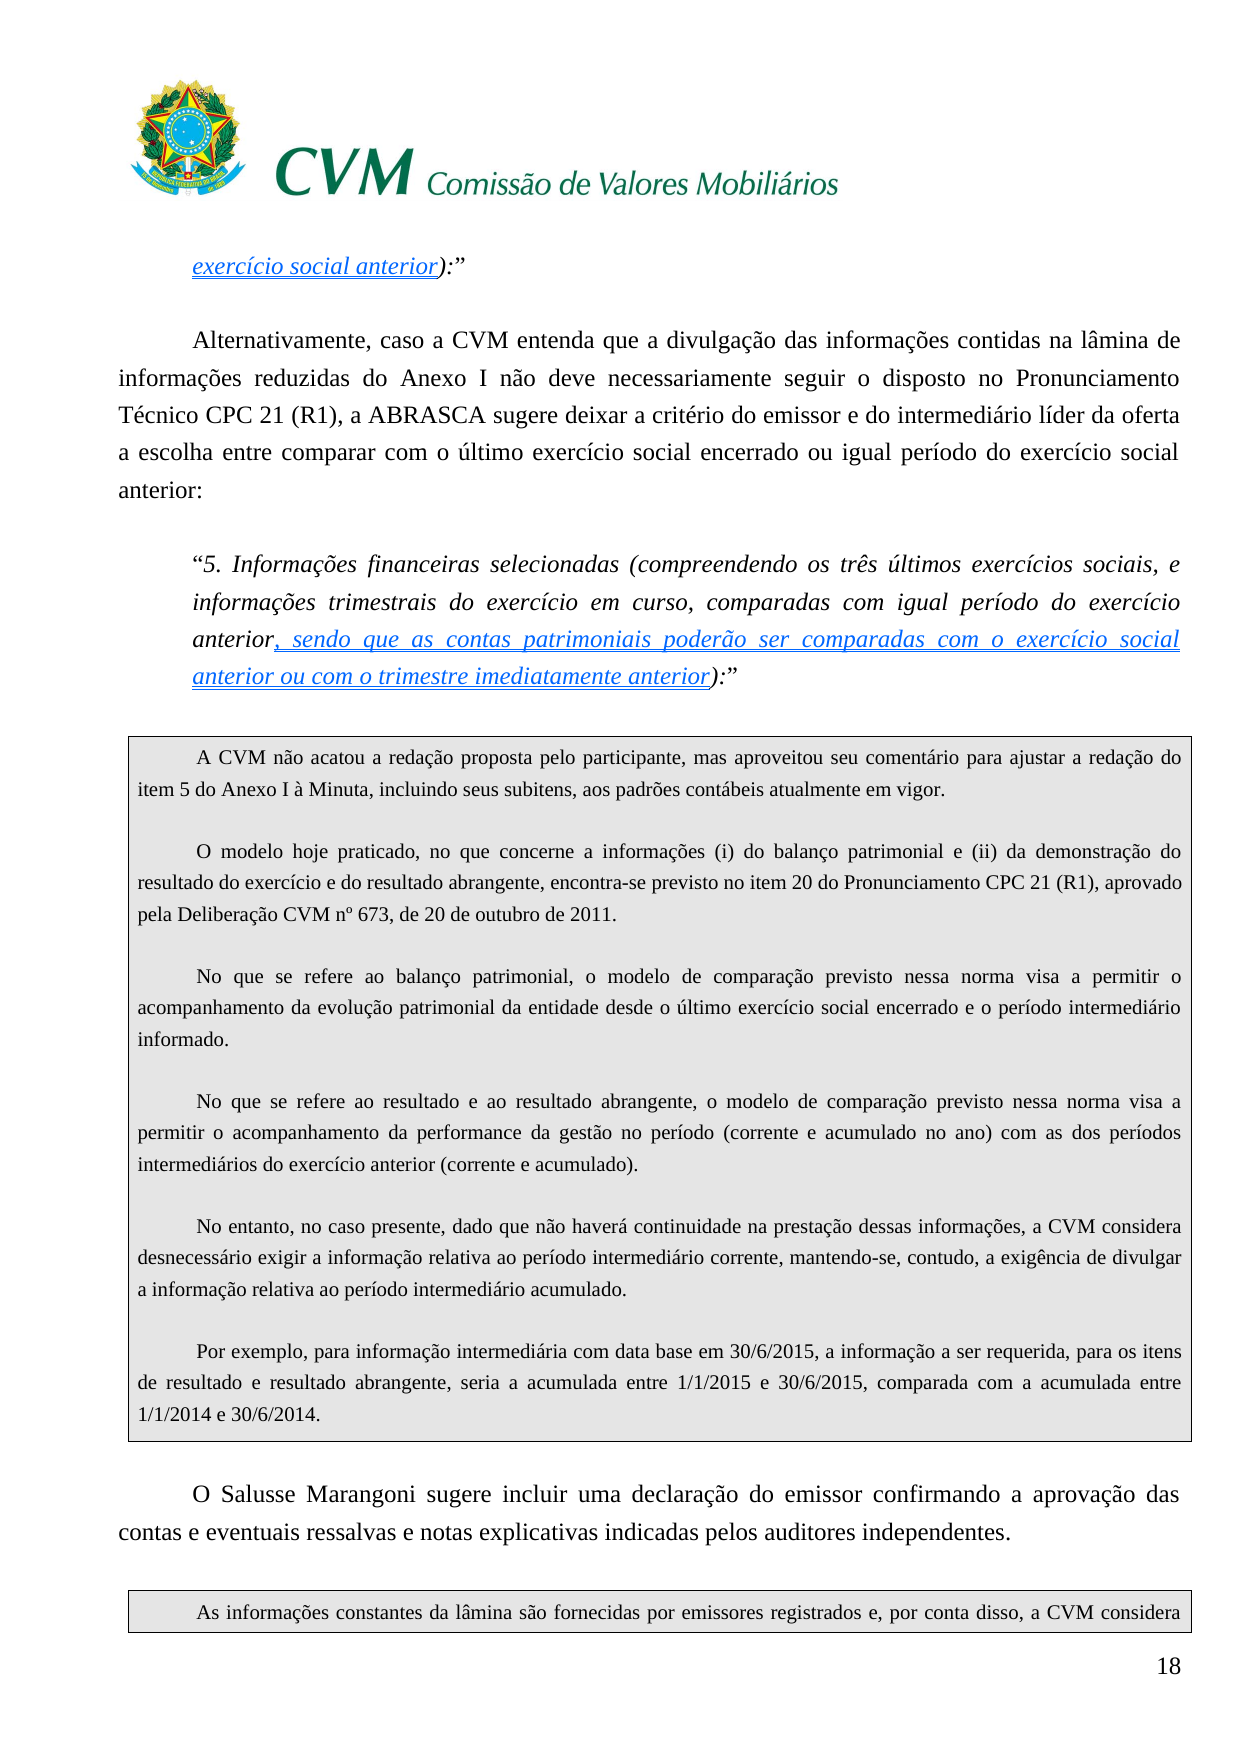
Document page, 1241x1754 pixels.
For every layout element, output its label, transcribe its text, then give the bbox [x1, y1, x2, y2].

text O Salusse Marangoni sugere incluir uma declaração do emissor confirmando a aprovação das contas e eventuais ressalvas e notas explicativas indicadas pelos auditores independentes. [118, 1479, 1181, 1545]
text “5. Informações financeiras selecionadas (compreendendo os três últimos exercícios sociais, e informações trimestrais do exercício em curso, comparadas com igual período do exercício anterior, sendo que as contas patrimoniais poderão ser comparadas com o exercício social anterior ou com o trimestre imediatamente anterior):” [192, 549, 1181, 690]
picture [118, 73, 844, 201]
text Alternativamente, caso a CVM entenda que a divulgação das informações contidas na lâmina de informações reduzidas do Anexo I não deve necessariamente seguir o disposto no Pronunciamento Técnico CPC 21 (R1), a ABRASCA sugere deixar a critério do emissor e do intermediário líder da oferta a escolha entre comparar com o último exercício social encerrado ou igual período do exercício social anterior: [118, 326, 1181, 503]
table_header A CVM não acatou a redação proposta pelo participante, mas aproveitou seu comentário para ajustar a redação do item 5 do Anexo I à Minuta, incluindo seus subitens, aos padrões contábeis atualmente em vigor. O modelo hoje praticado, no que concerne a informações (i) do balanço patrimonial e (ii) da demonstração do resultado do exercício e do resultado abrangente, encontra-se previsto no item 20 do Pronunciamento CPC 21 (R1), aprovado pela Deliberação CVM nº 673, de 20 de outubro de 2011. No que se refere ao balanço patrimonial, o modelo de comparação previsto nessa norma visa a permitir o acompanhamento da evolução patrimonial da entidade desde o último exercício social encerrado e o período intermediário informado. No que se refere ao resultado e ao resultado abrangente, o modelo de comparação previsto nessa norma visa a permitir o acompanhamento da performance da gestão no período (corrente e acumulado no ano) com as dos períodos intermediários do exercício anterior (corrente e acumulado). No entanto, no caso presente, dado que não haverá continuidade na prestação dessas informações, a CVM considera desnecessário exigir a informação relativa ao período intermediário corrente, mantendo-se, contudo, a exigência de divulgar a informação relativa ao período intermediário acumulado. Por exemplo, para informação intermediária com data base em 30/6/2015, a informação a ser requerida, para os itens de resultado e resultado abrangente, seria a acumulada entre 1/1/2015 e 30/6/2015, comparada com a acumulada entre 1/1/2014 e 30/6/2014. [129, 737, 1191, 1441]
